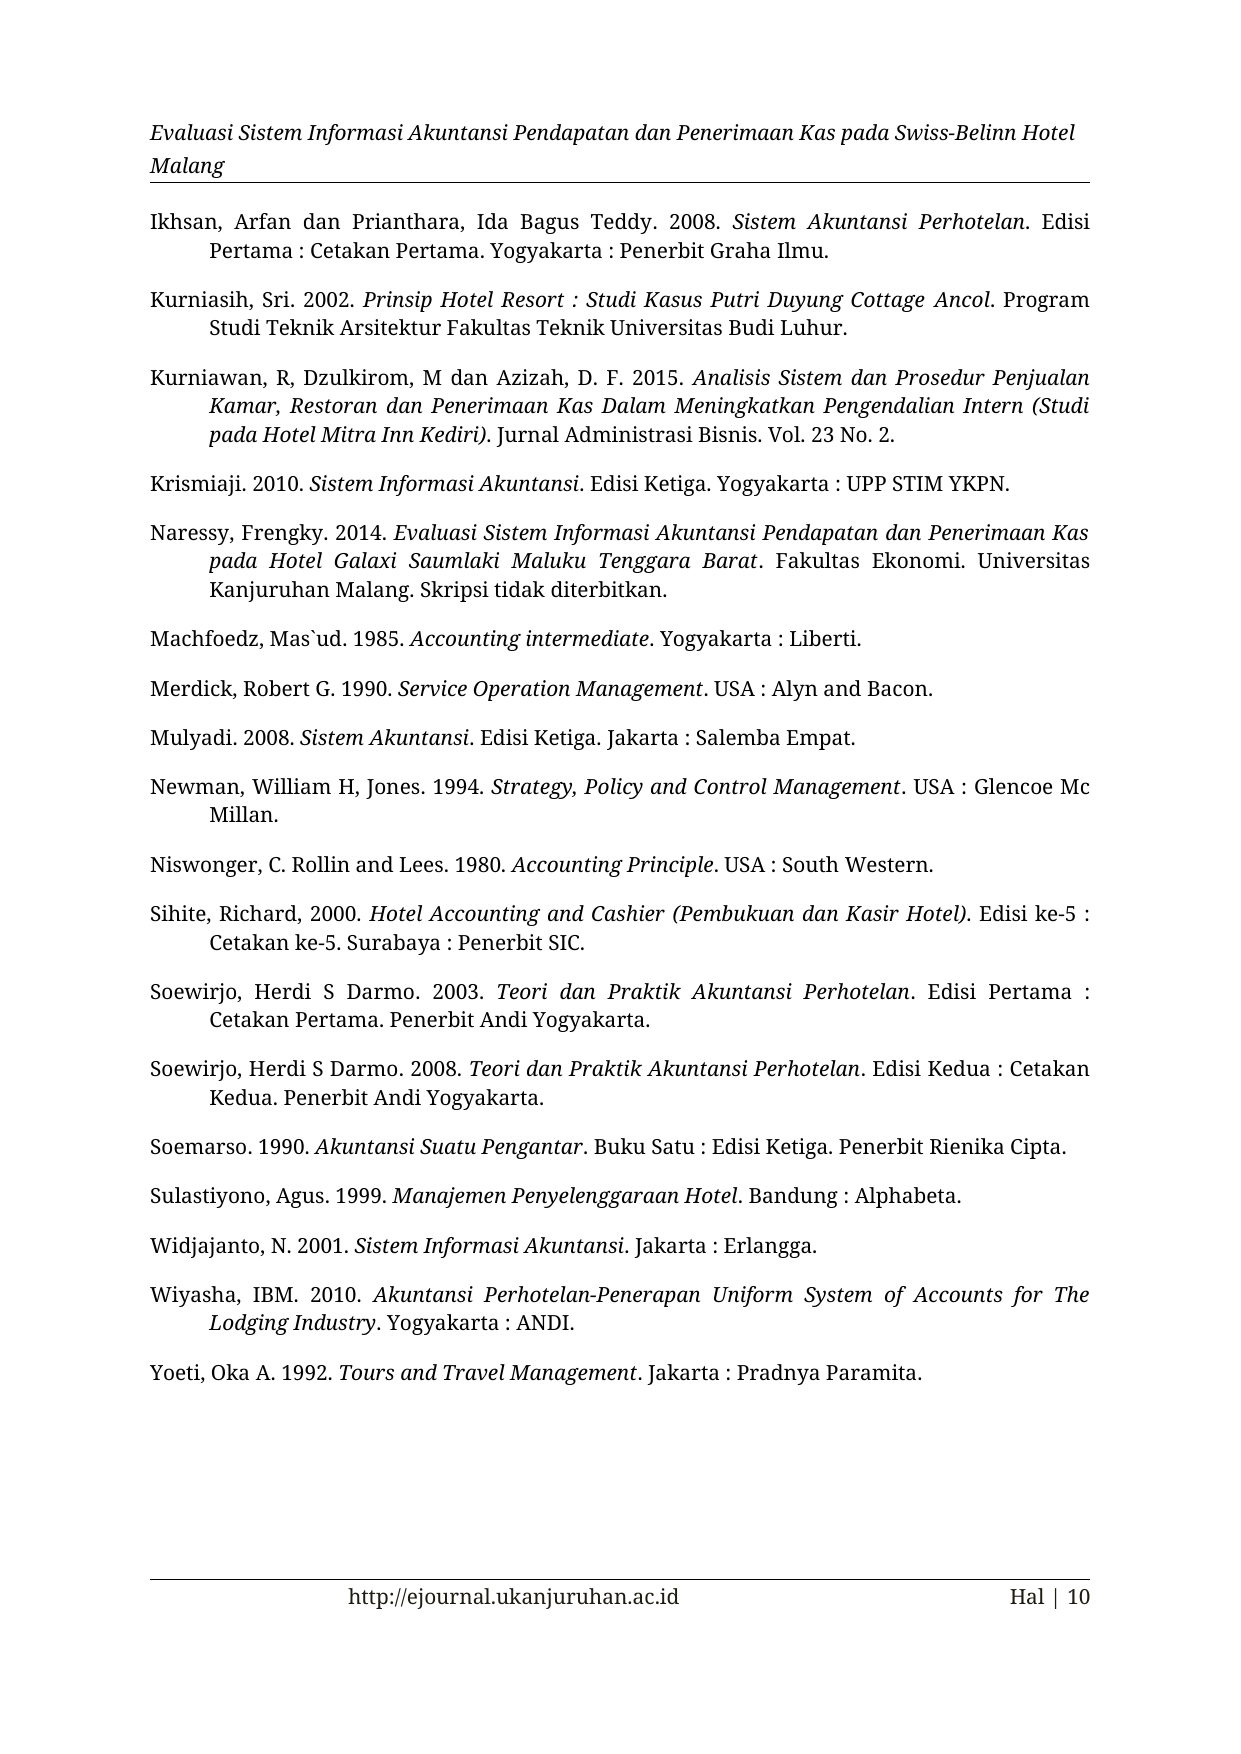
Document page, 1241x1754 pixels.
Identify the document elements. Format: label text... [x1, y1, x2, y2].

text Soewirjo, Herdi S Darmo. 2008. Teori dan Praktik Akuntansi Perhotelan. Edisi Kedua : Cetakan Kedua. Penerbit Andi Yogyakarta. [150, 1054, 1090, 1111]
text Widjajanto, N. 2001. Sistem Informasi Akuntansi. Jakarta : Erlangga. [150, 1231, 1090, 1259]
text Newman, William H, Jones. 1994. Strategy, Policy and Control Management. USA : Glencoe Mc Millan. [150, 772, 1090, 829]
text Niswonger, C. Rollin and Lees. 1980. Accounting Principle. USA : South Western. [150, 850, 1090, 878]
text Sihite, Richard, 2000. Hotel Accounting and Cashier (Pembukuan dan Kasir Hotel). Edisi ke-5 : Cetakan ke-5. Surabaya : Penerbit SIC. [150, 899, 1090, 956]
text Merdick, Robert G. 1990. Service Operation Management. USA : Alyn and Bacon. [150, 674, 1090, 702]
text Kurniasih, Sri. 2002. Prinsip Hotel Resort : Studi Kasus Putri Duyung Cottage Ancol. Program Studi Teknik Arsitektur Fakultas Teknik Universitas Budi Luhur. [150, 285, 1090, 342]
text Wiyasha, IBM. 2010. Akuntansi Perhotelan-Penerapan Uniform System of Accounts for The Lodging Industry. Yogyakarta : ANDI. [150, 1280, 1090, 1337]
text Yoeti, Oka A. 1992. Tours and Travel Management. Jakarta : Pradnya Paramita. [150, 1358, 1090, 1386]
text Soemarso. 1990. Akuntansi Suatu Pengantar. Buku Satu : Edisi Ketiga. Penerbit Rienika Cipta. [150, 1132, 1090, 1161]
text Ikhsan, Arfan dan Prianthara, Ida Bagus Teddy. 2008. Sistem Akuntansi Perhotelan. Edisi Pertama : Cetakan Pertama. Yogyakarta : Penerbit Graha Ilmu. [150, 207, 1090, 264]
text Krismiaji. 2010. Sistem Informasi Akuntansi. Edisi Ketiga. Yogyakarta : UPP STIM YKPN. [150, 469, 1090, 497]
text Sulastiyono, Agus. 1999. Manajemen Penyelenggaraan Hotel. Bandung : Alphabeta. [150, 1182, 1090, 1210]
text Soewirjo, Herdi S Darmo. 2003. Teori dan Praktik Akuntansi Perhotelan. Edisi Pertama : Cetakan Pertama. Penerbit Andi Yogyakarta. [150, 977, 1090, 1034]
text Kurniawan, R, Dzulkirom, M dan Azizah, D. F. 2015. Analisis Sistem dan Prosedur Penjualan Kamar, Restoran dan Penerimaan Kas Dalam Meningkatkan Pengendalian Intern (Studi pada Hotel Mitra Inn Kediri). Jurnal Administrasi Bisnis. Vol. 23 No. 2. [150, 363, 1090, 448]
text Machfoedz, Mas`ud. 1985. Accounting intermediate. Yogyakarta : Liberti. [150, 624, 1090, 653]
text Mulyadi. 2008. Sistem Akuntansi. Edisi Ketiga. Jakarta : Salemba Empat. [150, 723, 1090, 751]
text Naressy, Frengky. 2014. Evaluasi Sistem Informasi Akuntansi Pendapatan dan Penerimaan Kas pada Hotel Galaxi Saumlaki Maluku Tenggara Barat. Fakultas Ekonomi. Universitas Kanjuruhan Malang. Skripsi tidak diterbitkan. [150, 518, 1090, 603]
